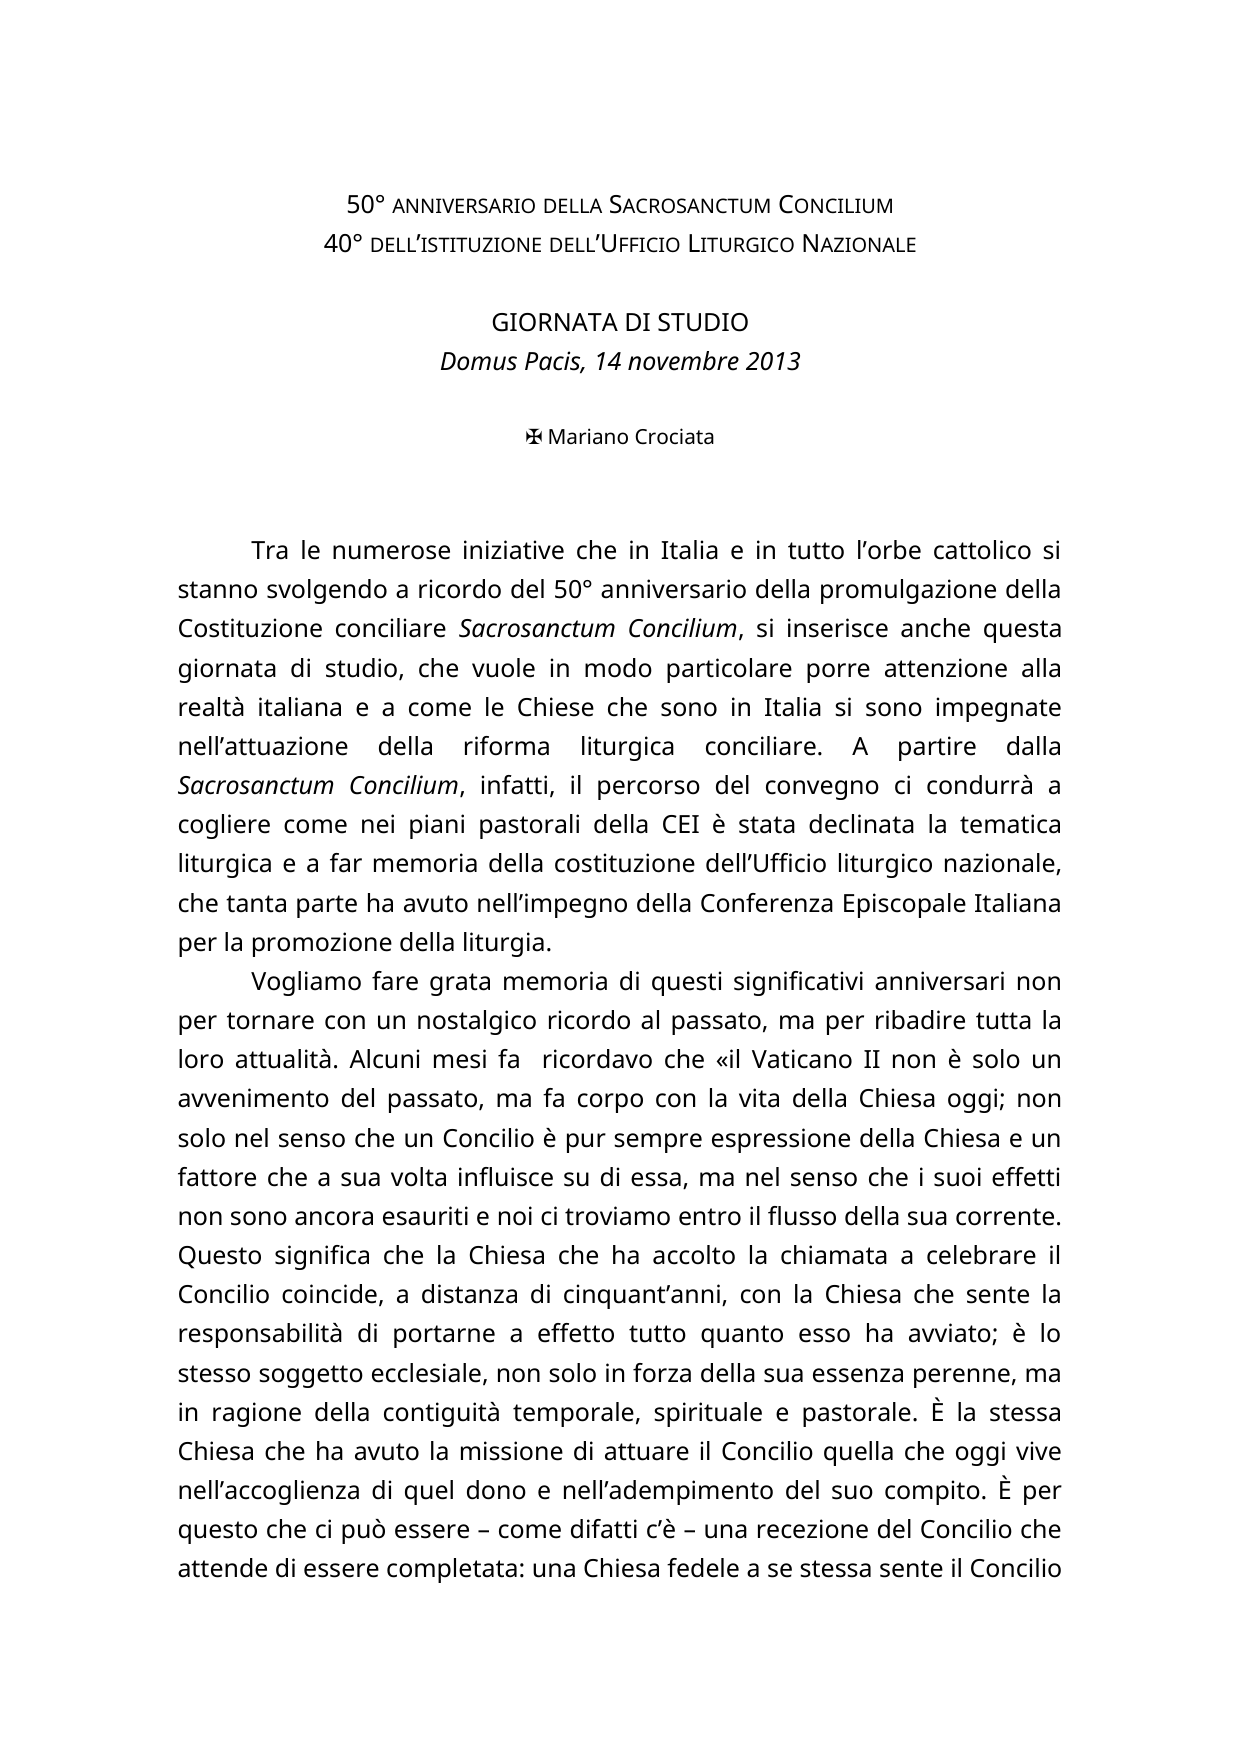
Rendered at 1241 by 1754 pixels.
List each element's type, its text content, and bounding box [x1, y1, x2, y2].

text Domus Pacis, 14 novembre 2013 [177, 343, 1063, 377]
text 50° anniversario della Sacrosanctum Concilium [177, 187, 1063, 221]
text ✠ Mariano Crociata [177, 422, 1063, 450]
text Tra le numerose iniziative che in Italia e in tutto l’orbe cattolico si stanno svolgendo a ricordo del 50° anniversario della promulgazione della Costituzione conciliare Sacrosanctum Concilium, si inserisce anche questa giornata di studio, che vuole in modo particolare porre attenzione alla realtà italiana e a come le Chiese che sono in Italia si sono impegnate nell’attuazione della riforma liturgica conciliare. A partire dalla Sacrosanctum Concilium, infatti, il percorso del convegno ci condurrà a cogliere come nei piani pastorali della CEI è stata declinata la tematica liturgica e a far memoria della costituzione dell’Ufficio liturgico nazionale, che tanta parte ha avuto nell’impegno della Conferenza Episcopale Italiana per la promozione della liturgia. [177, 533, 1063, 958]
text 40° dell’istituzione dell’Ufficio Liturgico Nazionale [177, 226, 1063, 260]
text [177, 963, 1063, 1585]
text GIORNATA DI STUDIO [177, 304, 1063, 338]
